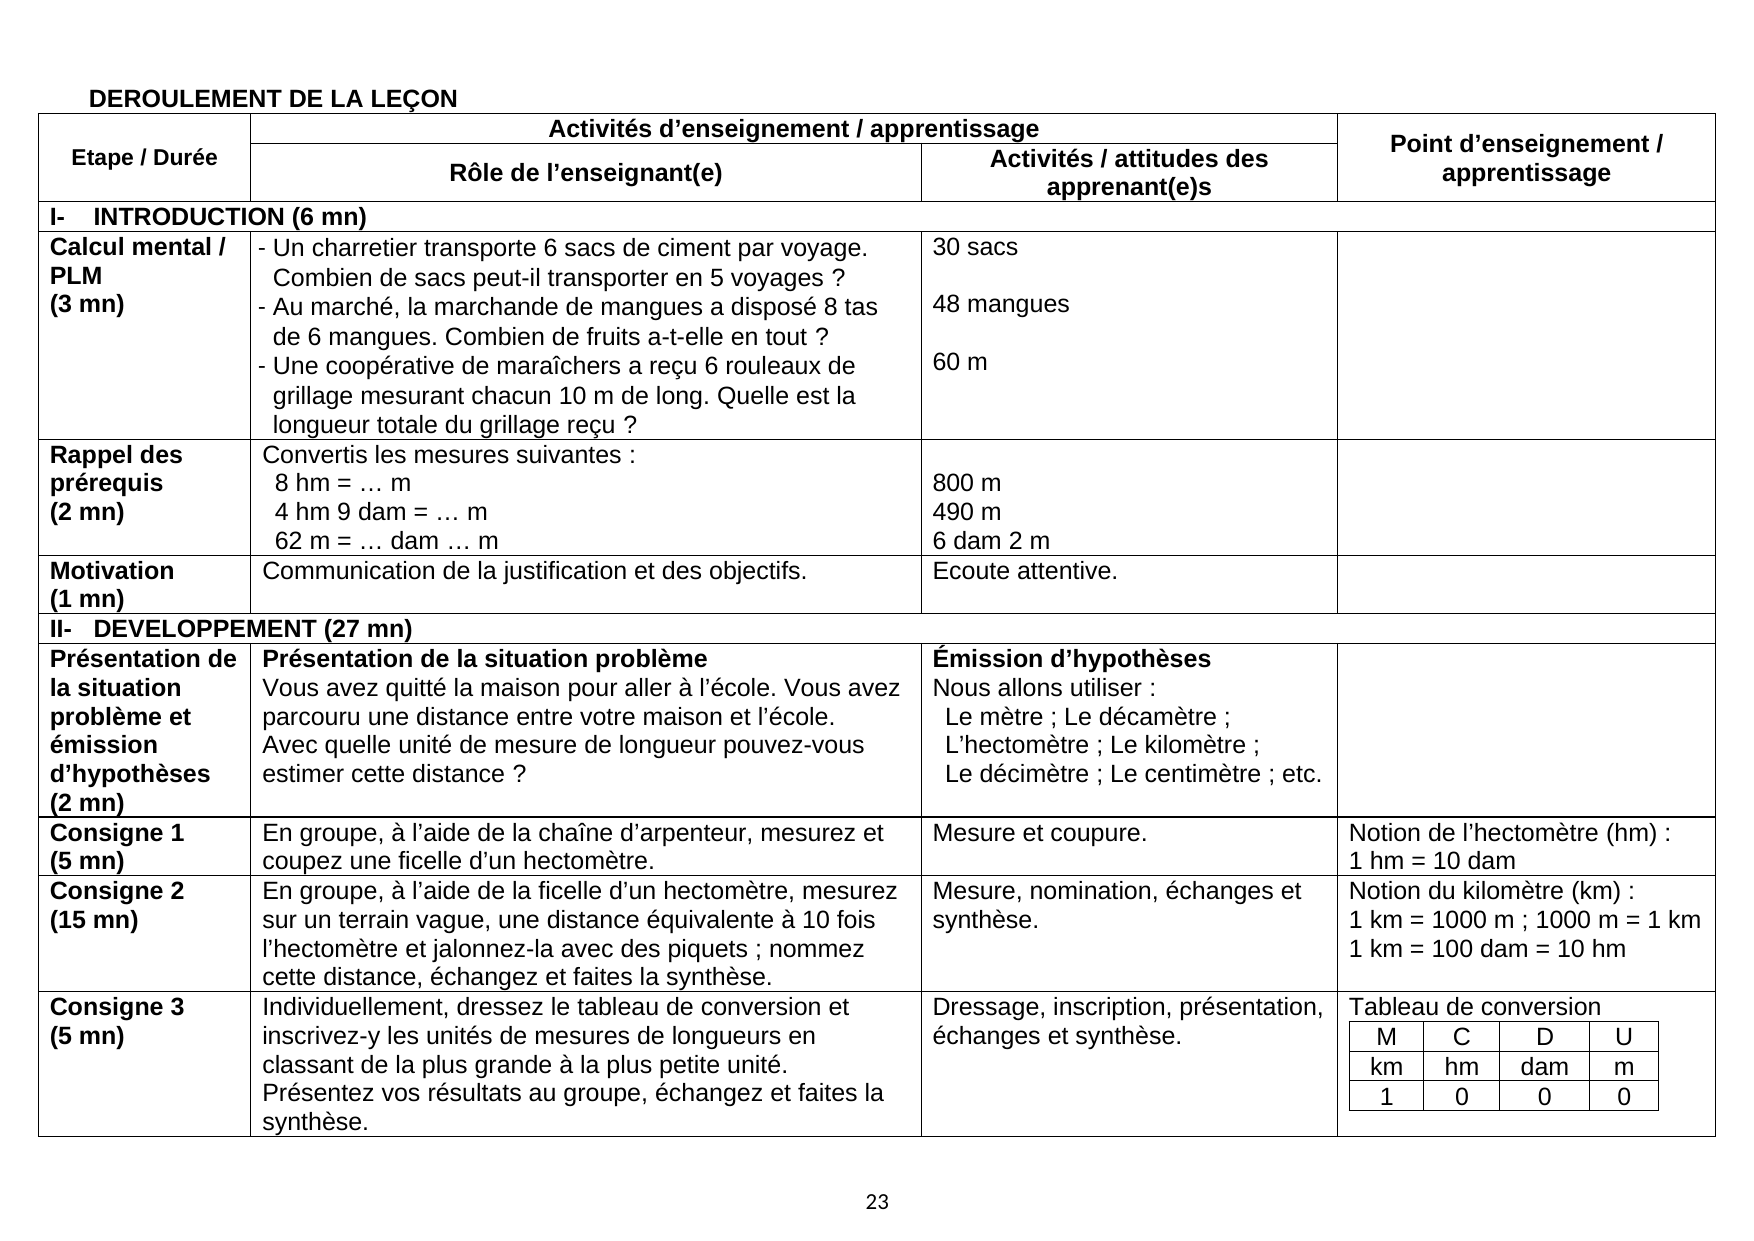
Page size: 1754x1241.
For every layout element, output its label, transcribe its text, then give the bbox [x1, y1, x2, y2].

table_header Point d’enseignement / apprentissage [1338, 114, 1715, 201]
table_cell Activités / attitudes des apprenant(e)s [922, 144, 1337, 201]
table_cell Individuellement, dressez le tableau de conversion et inscrivez-y les unités de mesures de longueurs en classant de la plus grande à la plus petite unité. Présentez vos résultats au groupe, échangez et faites la synthèse. [251, 992, 921, 1136]
table_cell Calcul mental / PLM (3 mn) [39, 232, 250, 438]
table_cell Présentation de la situation problème Vous avez quitté la maison pour aller à l’école. Vous avez parcouru une distance entre votre maison et l’école. Avec quelle unité de mesure de longueur pouvez-vous estimer cette distance ? [251, 644, 921, 816]
table_header Etape / Durée [39, 114, 250, 201]
table_cell [1338, 644, 1715, 816]
table_cell Ecoute attentive. [922, 556, 1337, 613]
table_cell [1338, 232, 1715, 438]
table_cell DEVELOPPEMENT (27 mn) [39, 614, 1715, 643]
table_cell Notion du kilomètre (km) : 1 km = 1000 m ; 1000 m = 1 km 1 km = 100 dam = 10 hm [1338, 876, 1715, 991]
table_cell En groupe, à l’aide de la ficelle d’un hectomètre, mesurez sur un terrain vague, une distance équivalente à 10 fois l’hectomètre et jalonnez-la avec des piquets ; nommez cette distance, échangez et faites la synthèse. [251, 876, 921, 991]
table_cell Un charretier transporte 6 sacs de ciment par voyage. Combien de sacs peut-il transporter en 5 voyages ? Au marché, la marchande de mangues a disposé 8 tas de 6 mangues. Combien de fruits a-t-elle en tout ? Une coopérative de maraîchers a reçu 6 rouleaux de grillage mesurant chacun 10 m de long. Quelle est la longueur totale du grillage reçu ? [251, 232, 921, 438]
table_cell Consigne 1 (5 mn) [39, 818, 250, 875]
table_cell En groupe, à l’aide de la chaîne d’arpenteur, mesurez et coupez une ficelle d’un hectomètre. [251, 818, 921, 875]
table_cell Consigne 3 (5 mn) [39, 992, 250, 1136]
table_cell 800 m 490 m 6 dam 2 m [922, 440, 1337, 554]
table_cell Présentation de la situation problème et émission d’hypothèses (2 mn) [39, 644, 250, 816]
table_cell [1338, 440, 1715, 554]
table_cell INTRODUCTION (6 mn) [39, 202, 1715, 231]
table_cell Convertis les mesures suivantes : 8 hm = … m 4 hm 9 dam = … m 62 m = … dam … m [251, 440, 921, 554]
table_cell Consigne 2 (15 mn) [39, 876, 250, 991]
table_cell Rôle de l’enseignant(e) [251, 144, 921, 201]
table_cell Communication de la justification et des objectifs. [251, 556, 921, 613]
table_cell Dressage, inscription, présentation, échanges et synthèse. [922, 992, 1337, 1136]
table_cell Motivation (1 mn) [39, 556, 250, 613]
table_cell 30 sacs 48 mangues 60 m [922, 232, 1337, 438]
table_cell Émission d’hypothèses Nous allons utiliser : Le mètre ; Le décamètre ; L’hectomètre ; Le kilomètre ; Le décimètre ; Le centimètre ; etc. [922, 644, 1337, 816]
table_cell Rappel des prérequis (2 mn) [39, 440, 250, 554]
table_cell Tableau de conversion [1338, 992, 1715, 1136]
table_cell [1338, 556, 1715, 613]
table_cell Mesure, nomination, échanges et synthèse. [922, 876, 1337, 991]
table_cell Mesure et coupure. [922, 818, 1337, 875]
table_cell Notion de l’hectomètre (hm) : 1 hm = 10 dam [1338, 818, 1715, 875]
table_header Activités d’enseignement / apprentissage [251, 114, 1337, 143]
text DEROULEMENT DE LA LEÇON [89, 84, 1665, 113]
